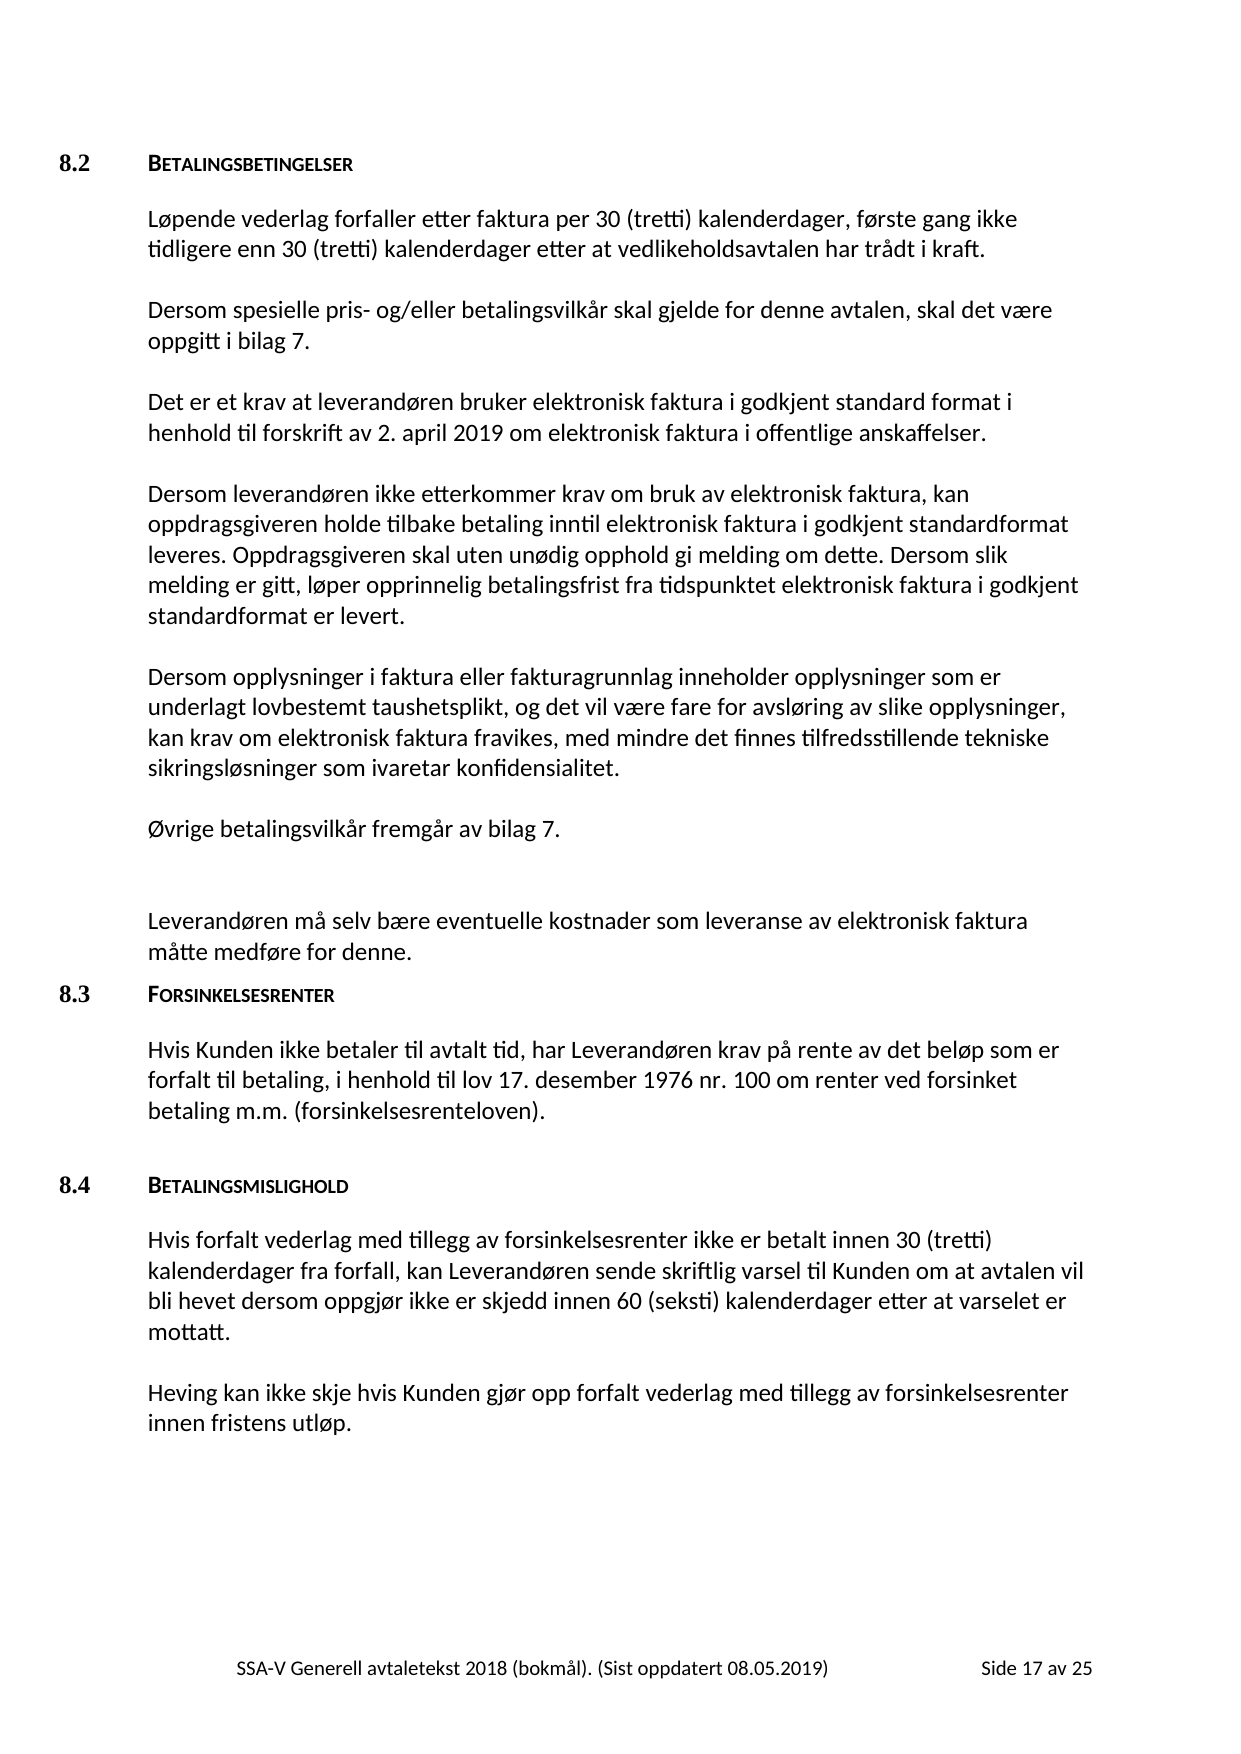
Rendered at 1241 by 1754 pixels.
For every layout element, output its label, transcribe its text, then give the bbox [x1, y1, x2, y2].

subtitle Betalingsmislighold [59, 1169, 1093, 1199]
text Dersom opplysninger i faktura eller fakturagrunnlag inneholder opplysninger som er underlagt lovbestemt taushetsplikt, og det vil være fare for avsløring av slike opplysninger, kan krav om elektronisk faktura fravikes, med mindre det finnes tilfredsstillende tekniske sikringsløsninger som ivaretar konfidensialitet. [148, 661, 1093, 783]
subtitle Betalingsbetingelser [59, 148, 1093, 178]
text Hvis Kunden ikke betaler til avtalt tid, har Leverandøren krav på rente av det beløp som er forfalt til betaling, i henhold til lov 17. desember 1976 nr. 100 om renter ved forsinket betaling m.m. (forsinkelsesrenteloven). [148, 1034, 1093, 1126]
text Leverandøren må selv bære eventuelle kostnader som leveranse av elektronisk faktura måtte medføre for denne. [148, 905, 1093, 966]
text Dersom leverandøren ikke etterkommer krav om bruk av elektronisk faktura, kan oppdragsgiveren holde tilbake betaling inntil elektronisk faktura i godkjent standardformat leveres. Oppdragsgiveren skal uten unødig opphold gi melding om dette. Dersom slik melding er gitt, løper opprinnelig betalingsfrist fra tidspunktet elektronisk faktura i godkjent standardformat er levert. [148, 478, 1093, 630]
text Øvrige betalingsvilkår fremgår av bilag 7. [148, 813, 1093, 844]
text Heving kan ikke skje hvis Kunden gjør opp forfalt vederlag med tillegg av forsinkelsesrenter innen fristens utløp. [148, 1377, 1093, 1438]
text Dersom spesielle pris- og/eller betalingsvilkår skal gjelde for denne avtalen, skal det være oppgitt i bilag 7. [148, 295, 1093, 356]
text Det er et krav at leverandøren bruker elektronisk faktura i godkjent standard format i henhold til forskrift av 2. april 2019 om elektronisk faktura i offentlige anskaffelser. [148, 386, 1093, 447]
text Hvis forfalt vederlag med tillegg av forsinkelsesrenter ikke er betalt innen 30 (tretti) kalenderdager fra forfall, kan Leverandøren sende skriftlig varsel til Kunden om at avtalen vil bli hevet dersom oppgjør ikke er skjedd innen 60 (seksti) kalenderdager etter at varselet er mottatt. [148, 1224, 1093, 1346]
text Løpende vederlag forfaller etter faktura per 30 (tretti) kalenderdager, første gang ikke tidligere enn 30 (tretti) kalenderdager etter at vedlikeholdsavtalen har trådt i kraft. [148, 203, 1093, 264]
subtitle Forsinkelsesrenter [59, 979, 1093, 1009]
